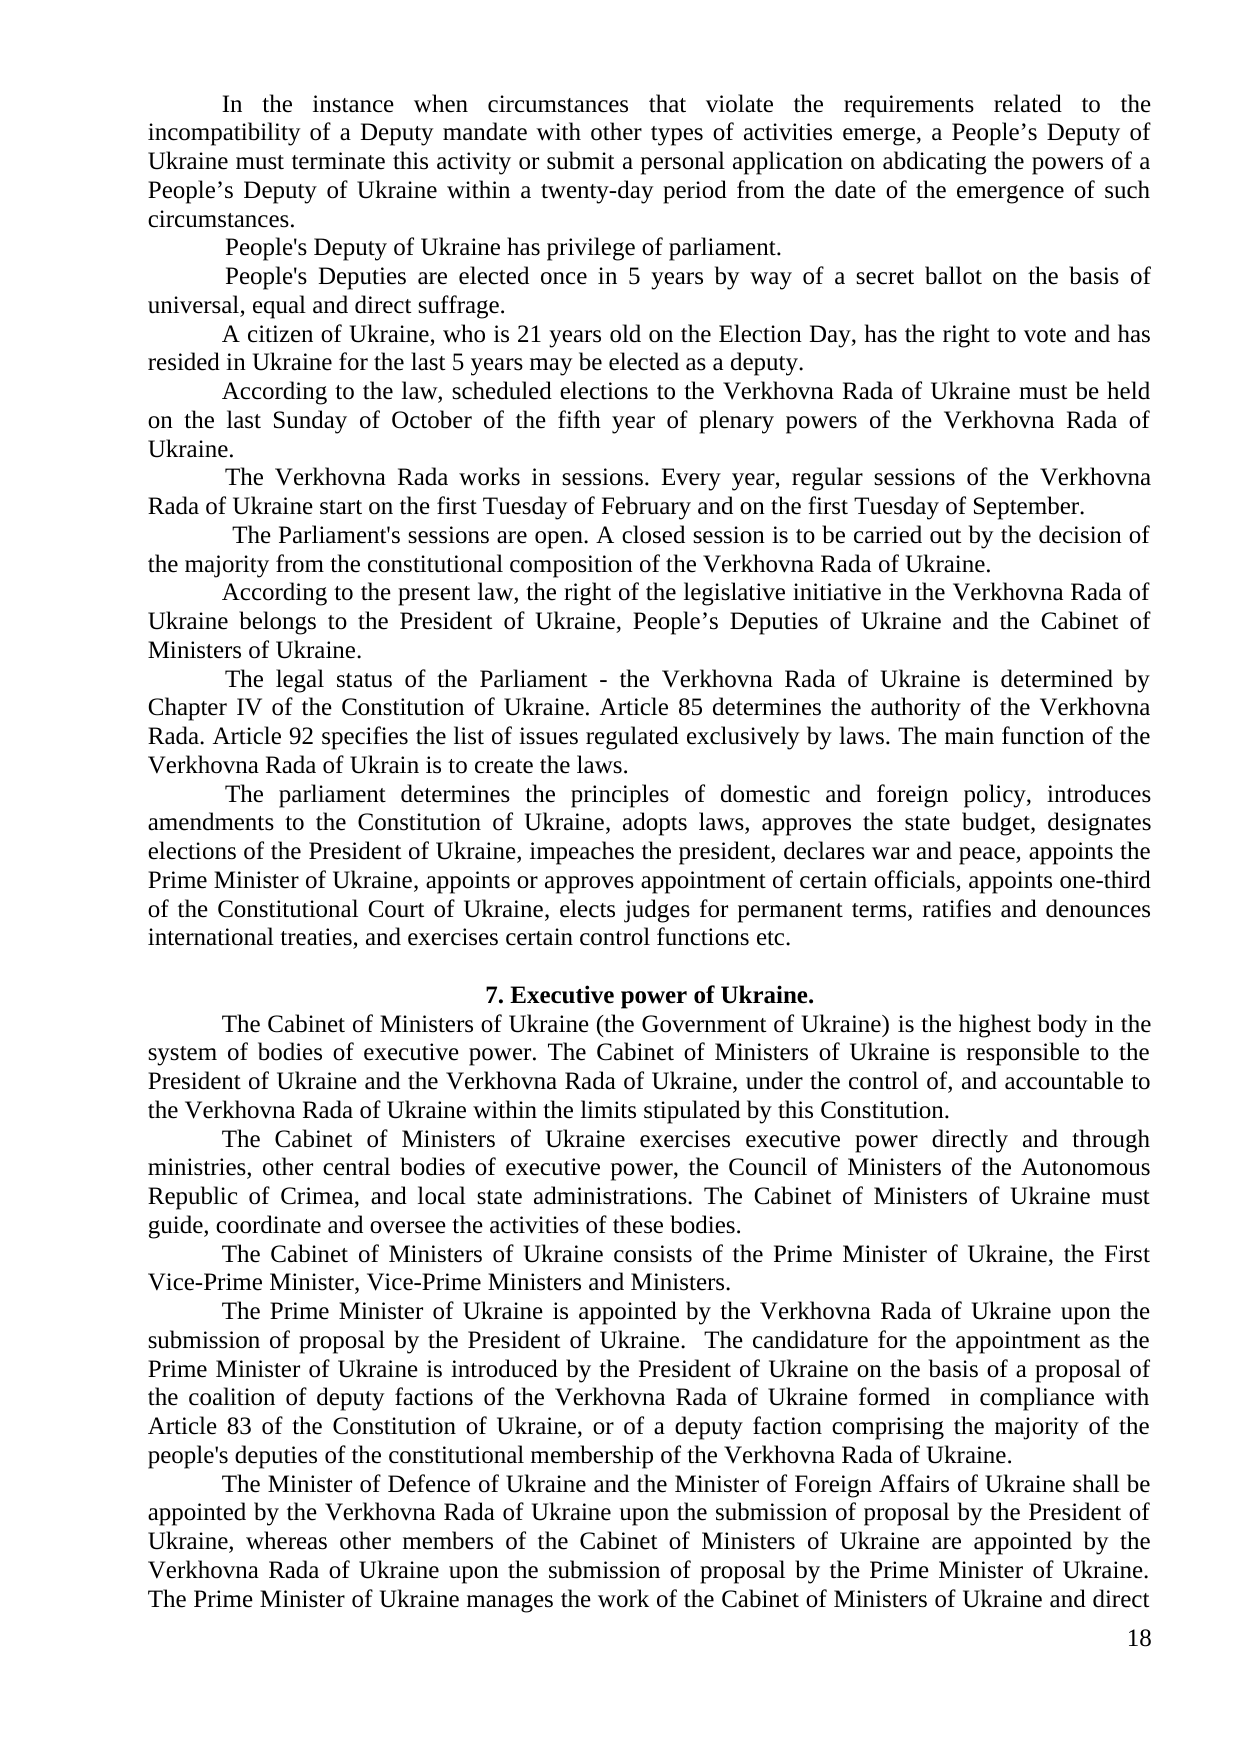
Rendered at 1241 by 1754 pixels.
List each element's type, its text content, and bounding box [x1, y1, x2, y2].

text The parliament determines the principles of domestic and foreign policy, introduces amendments to the Constitution of Ukraine, adopts laws, approves the state budget, designates elections of the President of Ukraine, impeaches the president, declares war and peace, appoints the Prime Minister of Ukraine, appoints or approves appointment of certain officials, appoints one-third of the Constitutional Court of Ukraine, elects judges for permanent terms, ratifies and denounces international treaties, and exercises certain control functions etc. [148, 779, 1152, 951]
text In the instance when circumstances that violate the requirements related to the incompatibility of a Deputy mandate with other types of activities emerge, a People’s Deputy of Ukraine must terminate this activity or submit a personal application on abdicating the powers of a People’s Deputy of Ukraine within a twenty-day period from the date of the emergence of such circumstances. [148, 89, 1152, 232]
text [148, 1469, 1152, 1612]
text The Prime Minister of Ukraine is appointed by the Verkhovna Rada of Ukraine upon the submission of proposal by the President of Ukraine. The candidature for the appointment as the Prime Minister of Ukraine is introduced by the President of Ukraine on the basis of a proposal of the coalition of deputy factions of the Verkhovna Rada of Ukraine formed in compliance with Article 83 of the Constitution of Ukraine, or of a deputy faction comprising the majority of the people's deputies of the constitutional membership of the Verkhovna Rada of Ukraine. [148, 1296, 1152, 1469]
text The Parliament's sessions are open. A closed session is to be carried out by the decision of the majority from the constitutional composition of the Verkhovna Rada of Ukraine. [148, 520, 1152, 577]
text The Verkhovna Rada works in sessions. Every year, regular sessions of the Verkhovna Rada of Ukraine start on the first Tuesday of February and on the first Tuesday of September. [148, 462, 1152, 520]
text People's Deputies are elected once in 5 years by way of a secret ballot on the basis of universal, equal and direct suffrage. [148, 261, 1152, 319]
text According to the present law, the right of the legislative initiative in the Verkhovna Rada of Ukraine belongs to the President of Ukraine, People’s Deputies of Ukraine and the Cabinet of Ministers of Ukraine. [148, 577, 1152, 664]
text A citizen of Ukraine, who is 21 years old on the Election Day, has the right to vote and has resided in Ukraine for the last 5 years may be elected as a deputy. [148, 319, 1152, 376]
text The Cabinet of Ministers of Ukraine (the Government of Ukraine) is the highest body in the system of bodies of executive power. The Cabinet of Ministers of Ukraine is responsible to the President of Ukraine and the Verkhovna Rada of Ukraine, under the control of, and accountable to the Verkhovna Rada of Ukraine within the limits stipulated by this Constitution. [148, 1009, 1152, 1124]
text 7. Executive power of Ukraine. [148, 980, 1152, 1009]
text The Cabinet of Ministers of Ukraine exercises executive power directly and through ministries, other central bodies of executive power, the Council of Ministers of the Autonomous Republic of Crimea, and local state administrations. The Cabinet of Ministers of Ukraine must guide, coordinate and oversee the activities of these bodies. [148, 1124, 1152, 1239]
text The legal status of the Parliament - the Verkhovna Rada of Ukraine is determined by Chapter ІV of the Constitution of Ukraine. Article 85 determines the authority of the Verkhovna Rada. Article 92 specifies the list of issues regulated exclusively by laws. The main function of the Verkhovna Rada of Ukrain is to create the laws. [148, 664, 1152, 779]
text People's Deputy of Ukraine has privilege of parliament. [148, 232, 1152, 261]
text According to the law, scheduled elections to the Verkhovna Rada of Ukraine must be held on the last Sunday of October of the fifth year of plenary powers of the Verkhovna Rada of Ukraine. [148, 376, 1152, 462]
text The Cabinet of Ministers of Ukraine consists of the Prime Minister of Ukraine, the First Vice-Prime Minister, Vice-Prime Ministers and Ministers. [148, 1239, 1152, 1296]
